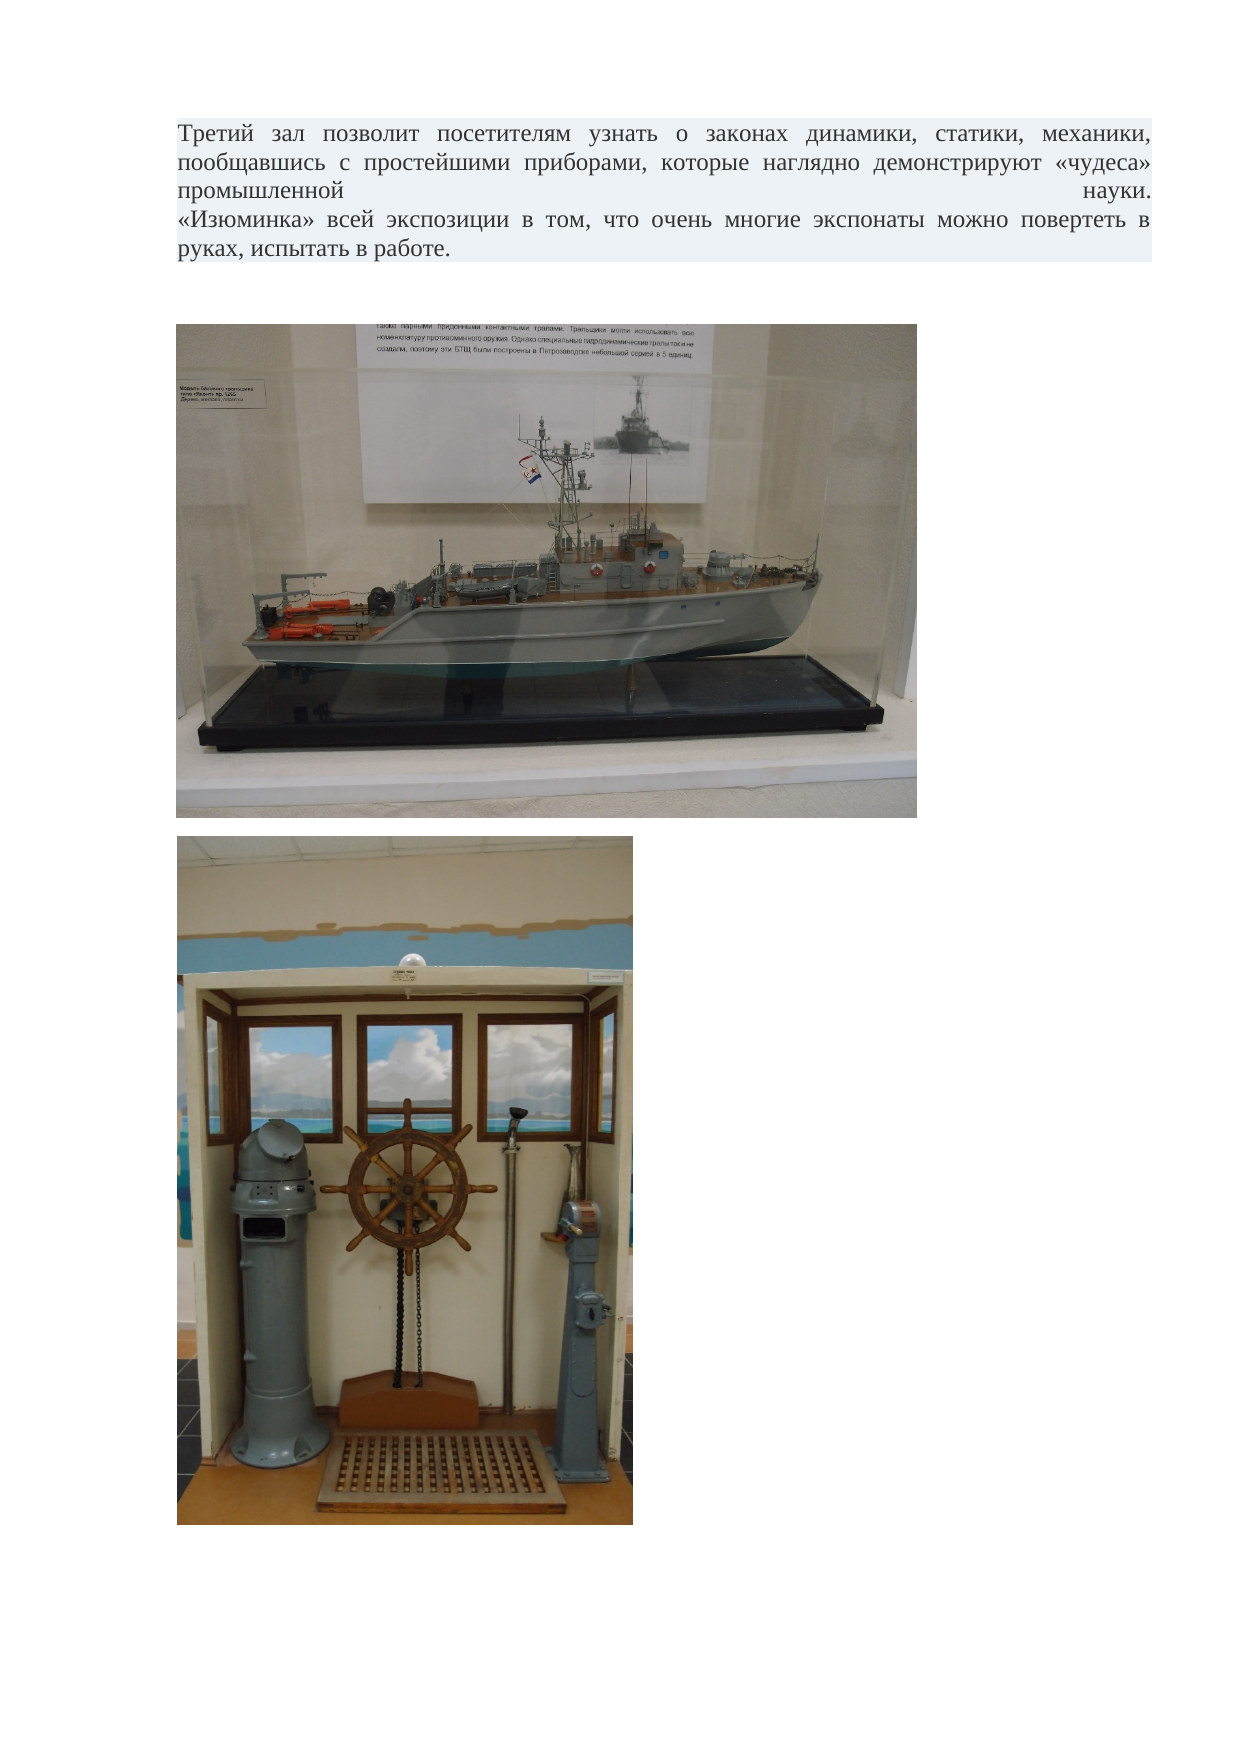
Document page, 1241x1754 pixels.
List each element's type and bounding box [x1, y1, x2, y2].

picture [176, 324, 917, 818]
text [177, 118, 1152, 262]
picture [177, 836, 633, 1525]
